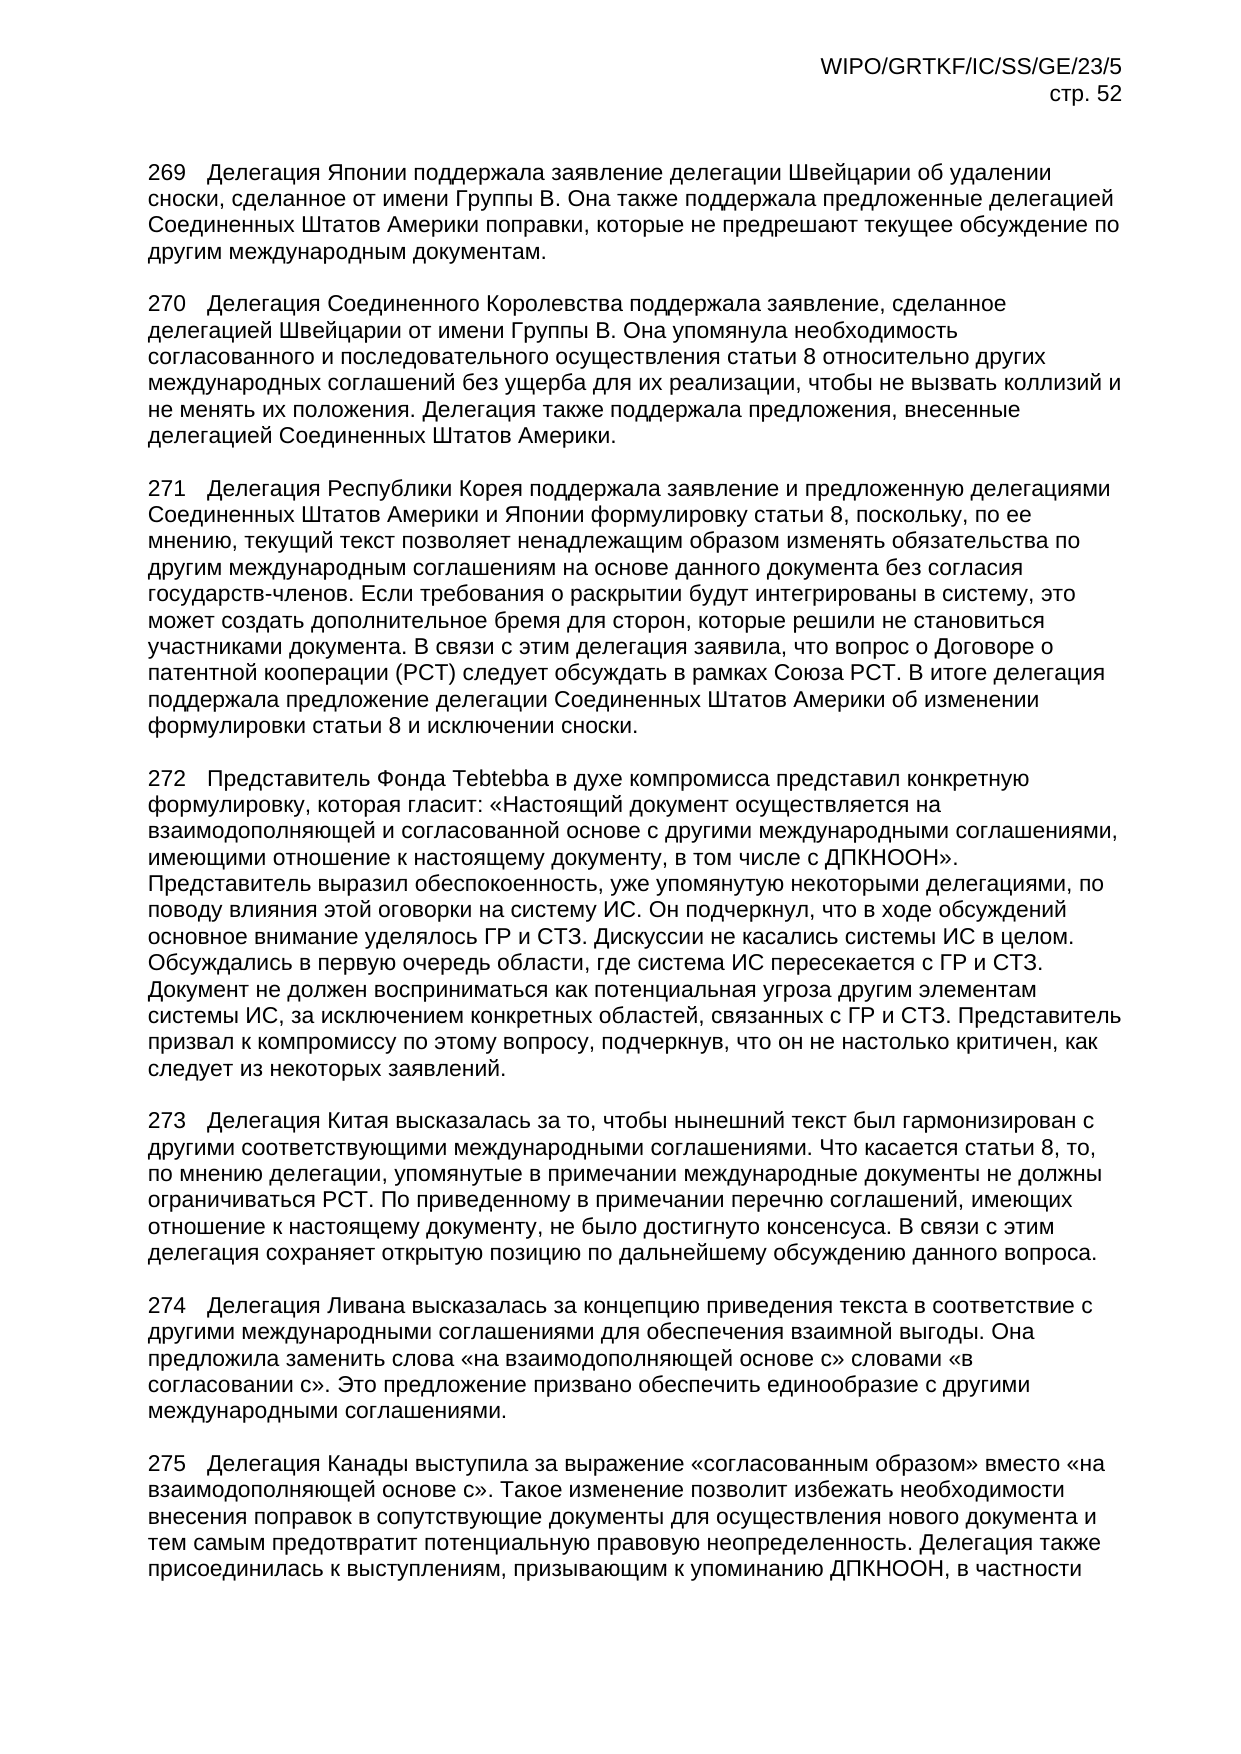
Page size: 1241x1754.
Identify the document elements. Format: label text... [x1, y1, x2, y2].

text Делегация Соединенного Королевства поддержала заявление, сделанное делегацией Швейцарии от имени Группы В. Она упомянула необходимость согласованного и последовательного осуществления статьи 8 относительно других международных соглашений без ущерба для их реализации, чтобы не вызвать коллизий и не менять их положения. Делегация также поддержала предложения, внесенные делегацией Соединенных Штатов Америки. [148, 290, 1122, 448]
text Делегация Республики Корея поддержала заявление и предложенную делегациями Соединенных Штатов Америки и Японии формулировку статьи 8, поскольку, по ее мнению, текущий текст позволяет ненадлежащим образом изменять обязательства по другим международным соглашениям на основе данного документа без согласия государств-членов. Если требования о раскрытии будут интегрированы в систему, это может создать дополнительное бремя для сторон, которые решили не становиться участниками документа. В связи с этим делегация заявила, что вопрос о Договоре о патентной кооперации (PCT) следует обсуждать в рамках Союза РСТ. В итоге делегация поддержала предложение делегации Соединенных Штатов Америки об изменении формулировки статьи 8 и исключении сноски. [148, 475, 1122, 738]
text Делегация Японии поддержала заявление делегации Швейцарии об удалении сноски, сделанное от имени Группы B. Она также поддержала предложенные делегацией Соединенных Штатов Америки поправки, которые не предрешают текущее обсуждение по другим международным документам. [148, 158, 1122, 264]
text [148, 1450, 1122, 1582]
text Делегация Ливана высказалась за концепцию приведения текста в соответствие с другими международными соглашениями для обеспечения взаимной выгоды. Она предложила заменить слова «на взаимодополняющей основе с» словами «в согласовании с». Это предложение призвано обеспечить единообразие с другими международными соглашениями. [148, 1292, 1122, 1423]
text Представитель Фонда Tebtebba в духе компромисса представил конкретную формулировку, которая гласит: «Настоящий документ осуществляется на взаимодополняющей и согласованной основе с другими международными соглашениями, имеющими отношение к настоящему документу, в том числе с ДПКНООН». Представитель выразил обеспокоенность, уже упомянутую некоторыми делегациями, по поводу влияния этой оговорки на систему ИС. Он подчеркнул, что в ходе обсуждений основное внимание уделялось ГР и СТЗ. Дискуссии не касались системы ИС в целом. Обсуждались в первую очередь области, где система ИС пересекается с ГР и СТЗ. Документ не должен восприниматься как потенциальная угроза другим элементам системы ИС, за исключением конкретных областей, связанных с ГР и СТЗ. Представитель призвал к компромиссу по этому вопросу, подчеркнув, что он не настолько критичен, как следует из некоторых заявлений. [148, 765, 1122, 1081]
text Делегация Китая высказалась за то, чтобы нынешний текст был гармонизирован с другими соответствующими международными соглашениями. Что касается статьи 8, то, по мнению делегации, упомянутые в примечании международные документы не должны ограничиваться РСТ. По приведенному в примечании перечню соглашений, имеющих отношение к настоящему документу, не было достигнуто консенсуса. В связи с этим делегация сохраняет открытую позицию по дальнейшему обсуждению данного вопроса. [148, 1107, 1122, 1265]
